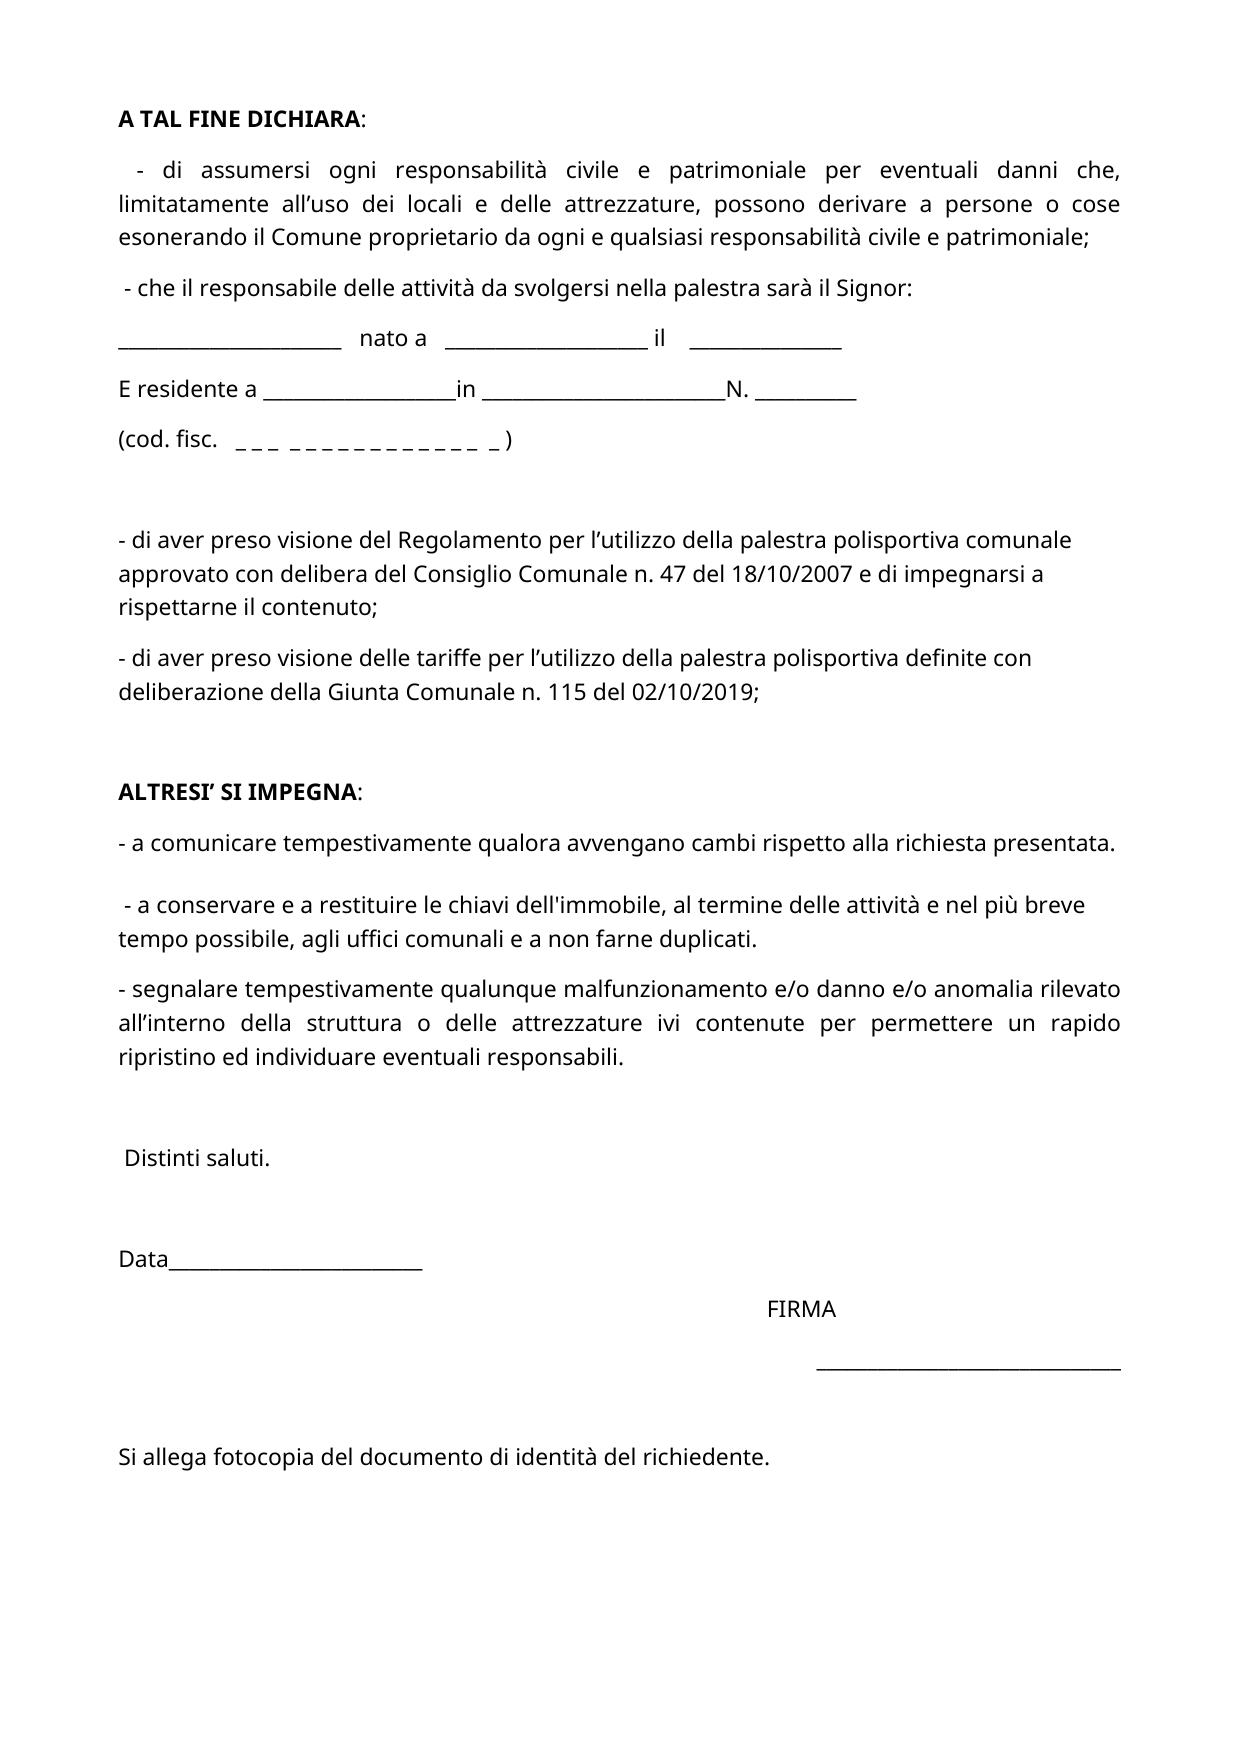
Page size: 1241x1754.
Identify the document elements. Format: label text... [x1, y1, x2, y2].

text ______________________ nato a ____________________ il _______________ [118, 322, 1122, 353]
text Data_________________________ [118, 1243, 1122, 1274]
text Distinti saluti. [118, 1142, 1122, 1173]
text ALTRESI’ SI IMPEGNA: [118, 776, 1122, 808]
text - che il responsabile delle attività da svolgersi nella palestra sarà il Signor: [118, 272, 1122, 303]
text - a comunicare tempestivamente qualora avvengano cambi rispetto alla richiesta presentata. [118, 827, 1122, 858]
text - segnalare tempestivamente qualunque malfunzionamento e/o danno e/o anomalia rilevato all’interno della struttura o delle attrezzature ivi contenute per permettere un rapido ripristino ed individuare eventuali responsabili. [118, 973, 1122, 1072]
text ______________________________ [118, 1343, 1122, 1375]
text - a conservare e a restituire le chiavi dell'immobile, al termine delle attività e nel più breve tempo possibile, agli uffici comunali e a non farne duplicati. [118, 889, 1122, 954]
text E residente a ___________________in ________________________N. __________ [118, 373, 1122, 404]
text Si allega fotocopia del documento di identità del richiedente. [118, 1441, 1122, 1472]
text A TAL FINE DICHIARA: [118, 103, 1122, 135]
text - di aver preso visione delle tariffe per l’utilizzo della palestra polisportiva definite con deliberazione della Giunta Comunale n. 115 del 02/10/2019; [118, 642, 1122, 707]
text (cod. fisc. _ _ _ _ _ _ _ _ _ _ _ _ _ _ _ _ ) [118, 423, 1122, 454]
text - di aver preso visione del Regolamento per l’utilizzo della palestra polisportiva comunale approvato con delibera del Consiglio Comunale n. 47 del 18/10/2007 e di impegnarsi a rispettarne il contenuto; [118, 524, 1122, 623]
text FIRMA [118, 1293, 1122, 1324]
text - di assumersi ogni responsabilità civile e patrimoniale per eventuali danni che, limitatamente all’uso dei locali e delle attrezzature, possono derivare a persone o cose esonerando il Comune proprietario da ogni e qualsiasi responsabilità civile e patrimoniale; [118, 154, 1122, 253]
